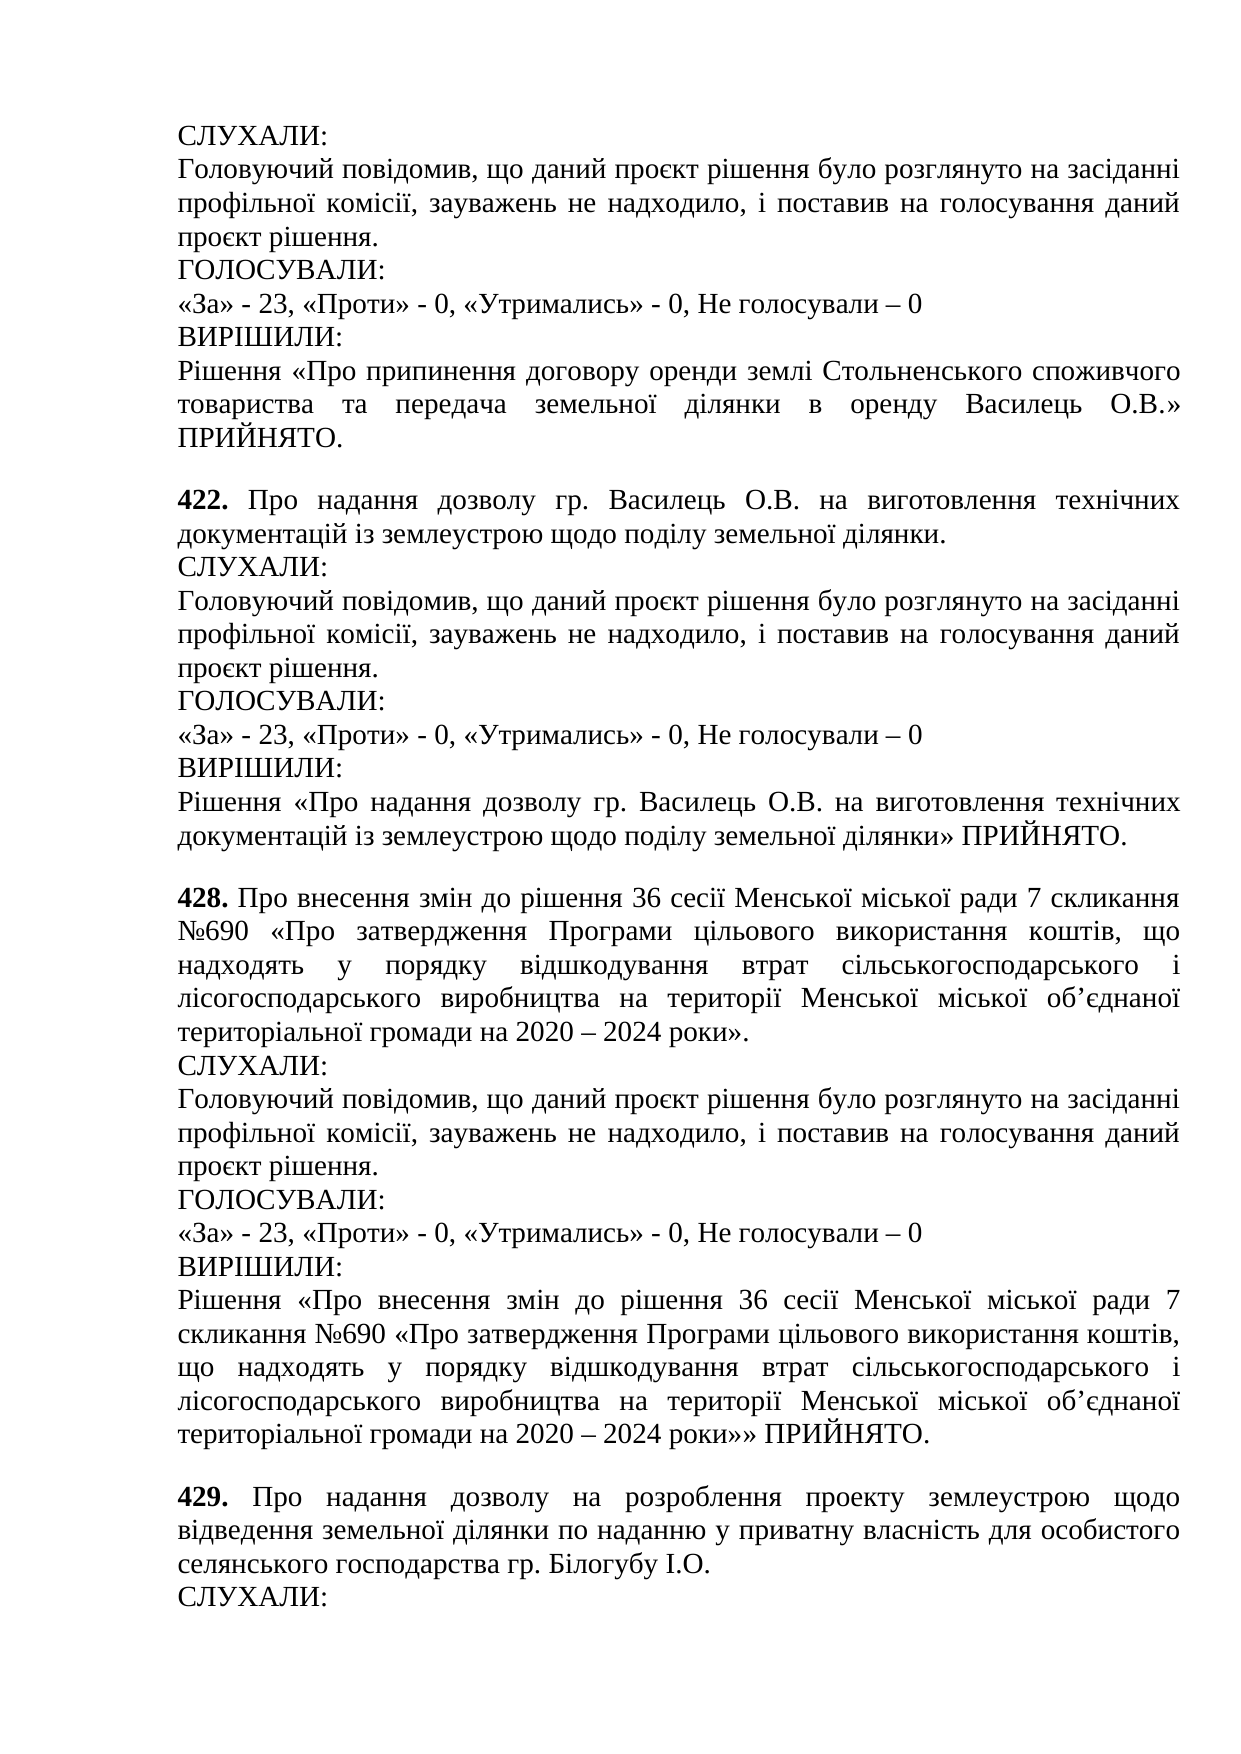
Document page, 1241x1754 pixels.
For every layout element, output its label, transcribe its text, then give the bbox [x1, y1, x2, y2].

text ВИРІШИЛИ: [177, 1249, 1181, 1282]
text ГОЛОСУВАЛИ: [177, 1182, 1181, 1215]
text ВИРІШИЛИ: [177, 319, 1181, 353]
text 429. Про надання дозволу на розроблення проекту землеустрою щодо відведення земельної ділянки по наданню у приватну власність для особистого селянського господарства гр. Білогубу І.О. [177, 1479, 1181, 1579]
text Рішення «Про внесення змін до рішення 36 сесії Менської міської ради 7 скликання №690 «Про затвердження Програми цільового використання коштів, що надходять у порядку відшкодування втрат сільськогосподарського і лісогосподарського виробництва на території Менської міської об’єднаної територіальної громади на 2020 – 2024 роки»» ПРИЙНЯТО. [177, 1282, 1181, 1450]
text «За» - 23, «Проти» - 0, «Утримались» - 0, Не голосували – 0 [177, 717, 1181, 751]
text СЛУХАЛИ: [177, 549, 1181, 583]
text ВИРІШИЛИ: [177, 751, 1181, 784]
text ГОЛОСУВАЛИ: [177, 252, 1181, 286]
text «За» - 23, «Проти» - 0, «Утримались» - 0, Не голосували – 0 [177, 286, 1181, 319]
text Рішення «Про припинення договору оренди землі Стольненського споживчого товариства та передача земельної ділянки в оренду Василець О.В.» ПРИЙНЯТО. [177, 353, 1181, 453]
text СЛУХАЛИ: [177, 118, 1181, 152]
text Рішення «Про надання дозволу гр. Василець О.В. на виготовлення технічних документацій із землеустрою щодо поділу земельної ділянки» ПРИЙНЯТО. [177, 784, 1181, 851]
text СЛУХАЛИ: [177, 1048, 1181, 1081]
text СЛУХАЛИ: [177, 1579, 1181, 1613]
text 422. Про надання дозволу гр. Василець О.В. на виготовлення технічних документацій із землеустрою щодо поділу земельної ділянки. [177, 482, 1181, 549]
text ГОЛОСУВАЛИ: [177, 683, 1181, 717]
text «За» - 23, «Проти» - 0, «Утримались» - 0, Не голосували – 0 [177, 1215, 1181, 1249]
text 428. Про внесення змін до рішення 36 сесії Менської міської ради 7 скликання №690 «Про затвердження Програми цільового використання коштів, що надходять у порядку відшкодування втрат сільськогосподарського і лісогосподарського виробництва на території Менської міської об’єднаної територіальної громади на 2020 – 2024 роки». [177, 880, 1181, 1048]
